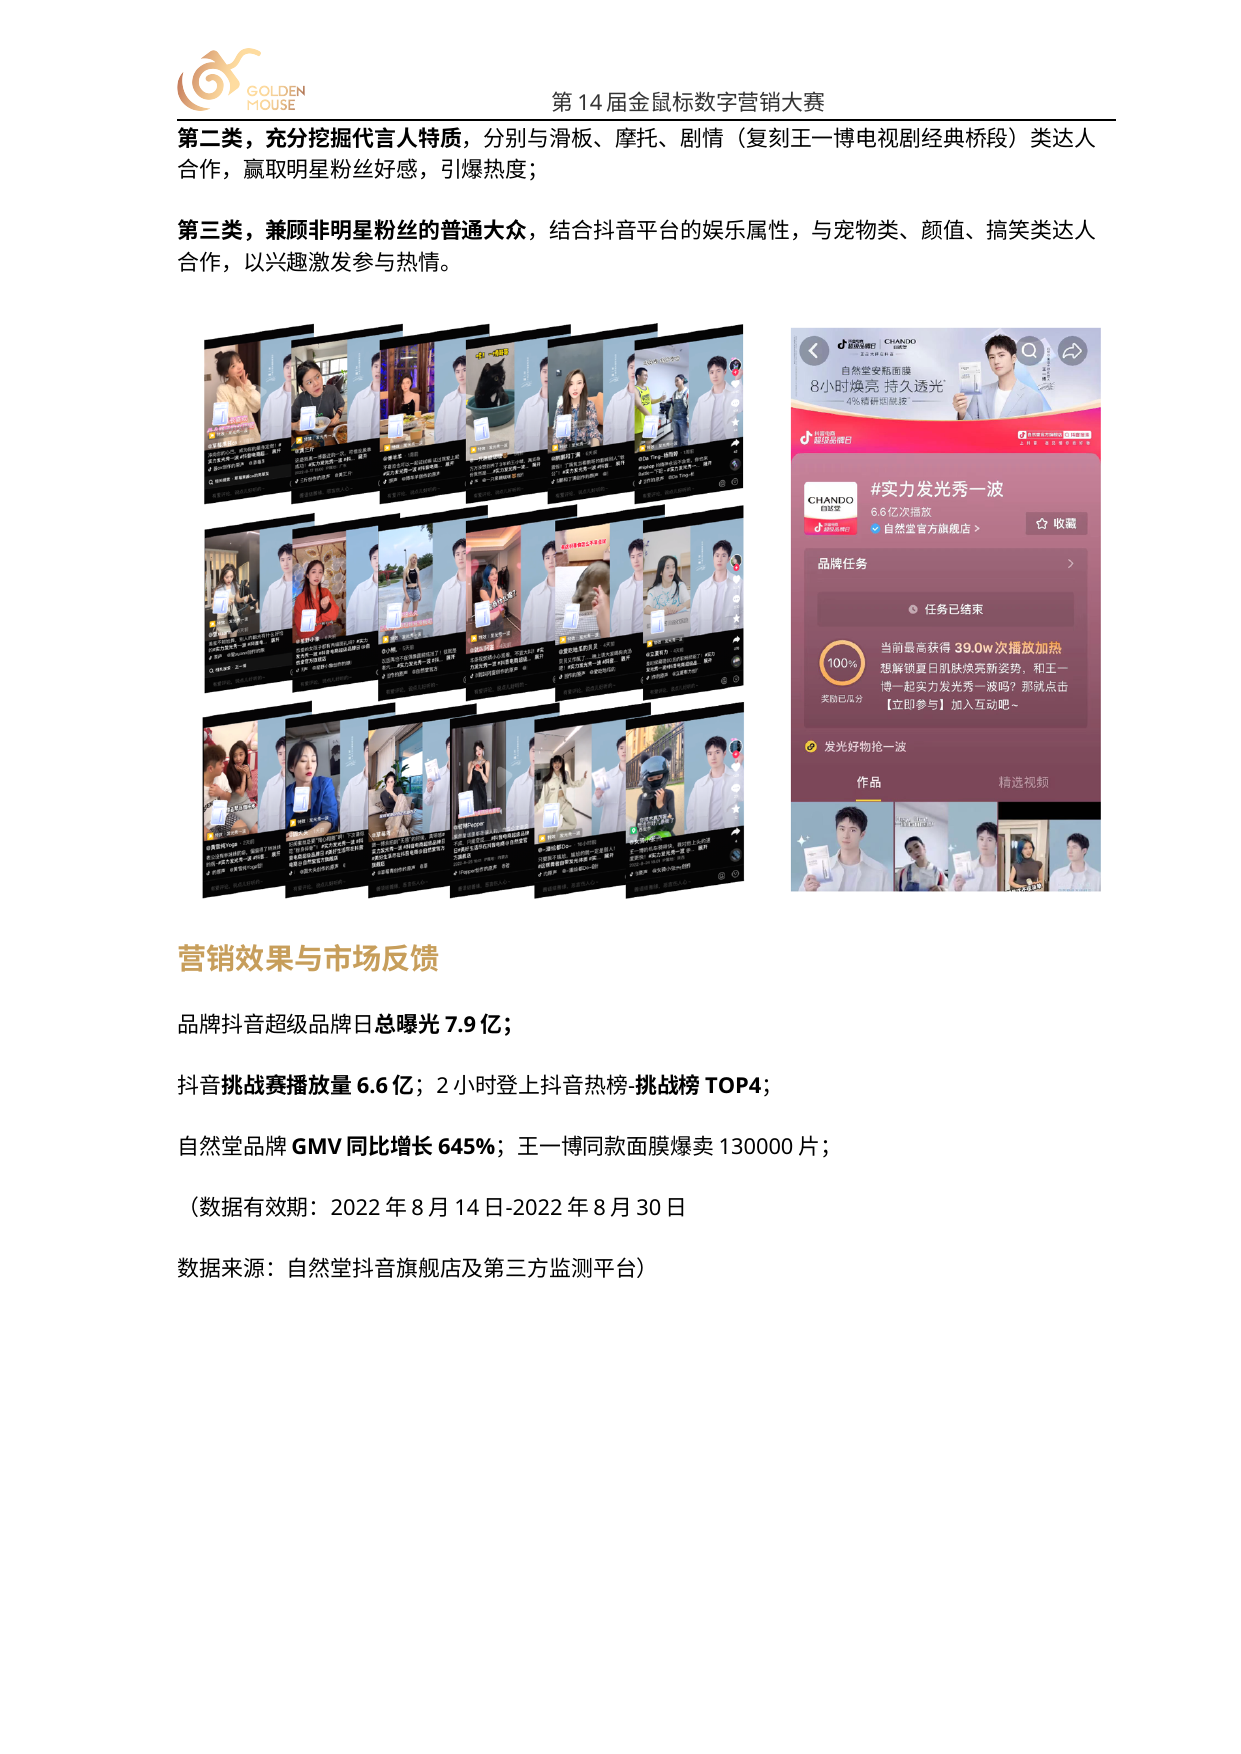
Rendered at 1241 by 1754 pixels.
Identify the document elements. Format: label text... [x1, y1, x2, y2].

text 营销效果与市场反馈 [177, 935, 1116, 978]
picture [177, 305, 1116, 907]
text 品牌抖音超级品牌日总曝光 7.9亿； [177, 1007, 1116, 1038]
text 数据来源：自然堂抖音旗舰店及第三方监测平台） [177, 1251, 1116, 1282]
picture [177, 48, 305, 111]
text （数据有效期：2022年8月14日-2022年8月30日 [177, 1189, 1116, 1221]
text 抖音挑战赛播放量6.6亿；2小时登上抖音热榜-挑战榜TOP4； [177, 1068, 1116, 1099]
text 第三类，兼顾非明星粉丝的普通大众，结合抖音平台的娱乐属性，与宠物类、颜值、搞笑类达人合作，以兴趣激发参与热情。 [177, 213, 1116, 277]
text 自然堂品牌GMV同比增长645%；王一博同款面膜爆卖130000片； [177, 1129, 1116, 1160]
text 第二类，充分挖掘代言人特质，分别与滑板、摩托、剧情（复刻王一博电视剧经典桥段）类达人合作，赢取明星粉丝好感，引爆热度； [177, 121, 1116, 184]
